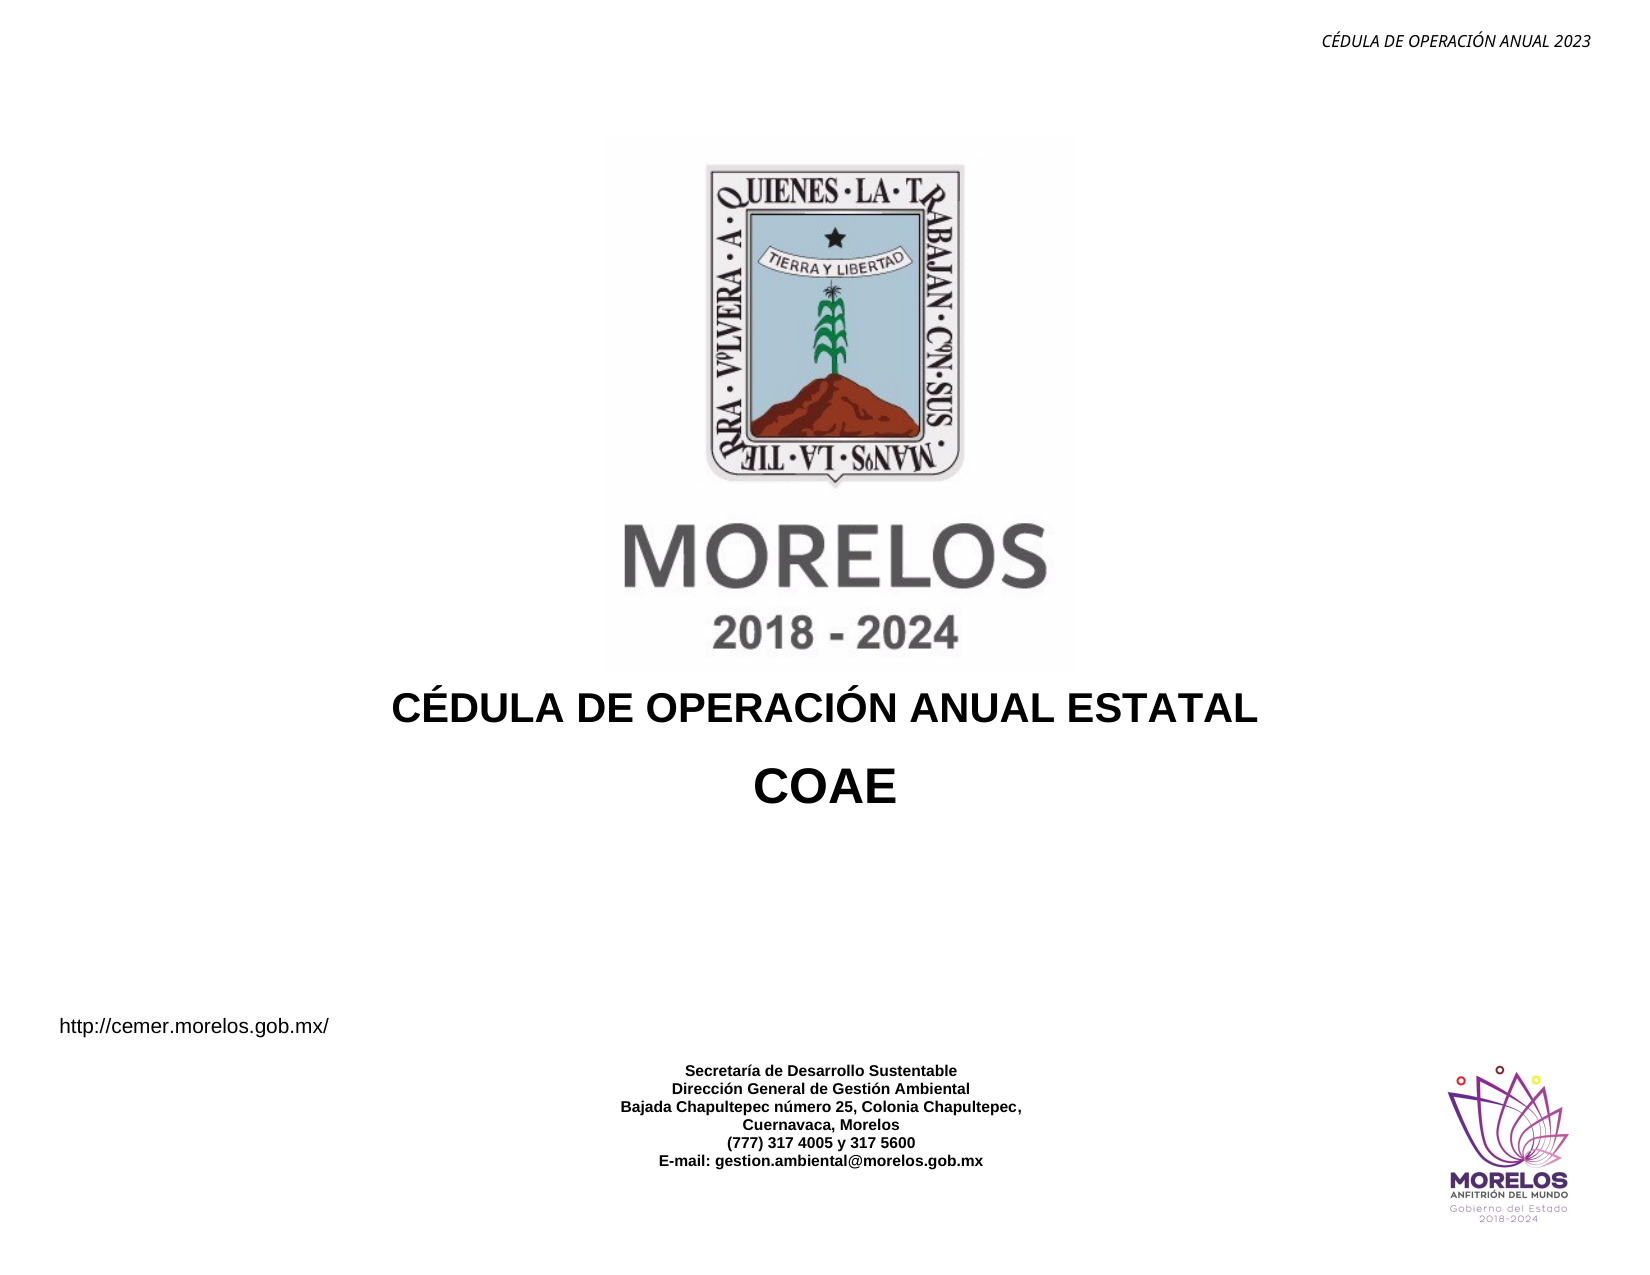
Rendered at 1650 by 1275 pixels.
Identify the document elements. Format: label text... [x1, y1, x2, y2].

picture [601, 136, 1078, 673]
picture [1377, 1041, 1636, 1248]
text COAE [59, 756, 1591, 814]
text CÉDULA DE OPERACIÓN ANUAL ESTATAL [59, 683, 1591, 731]
